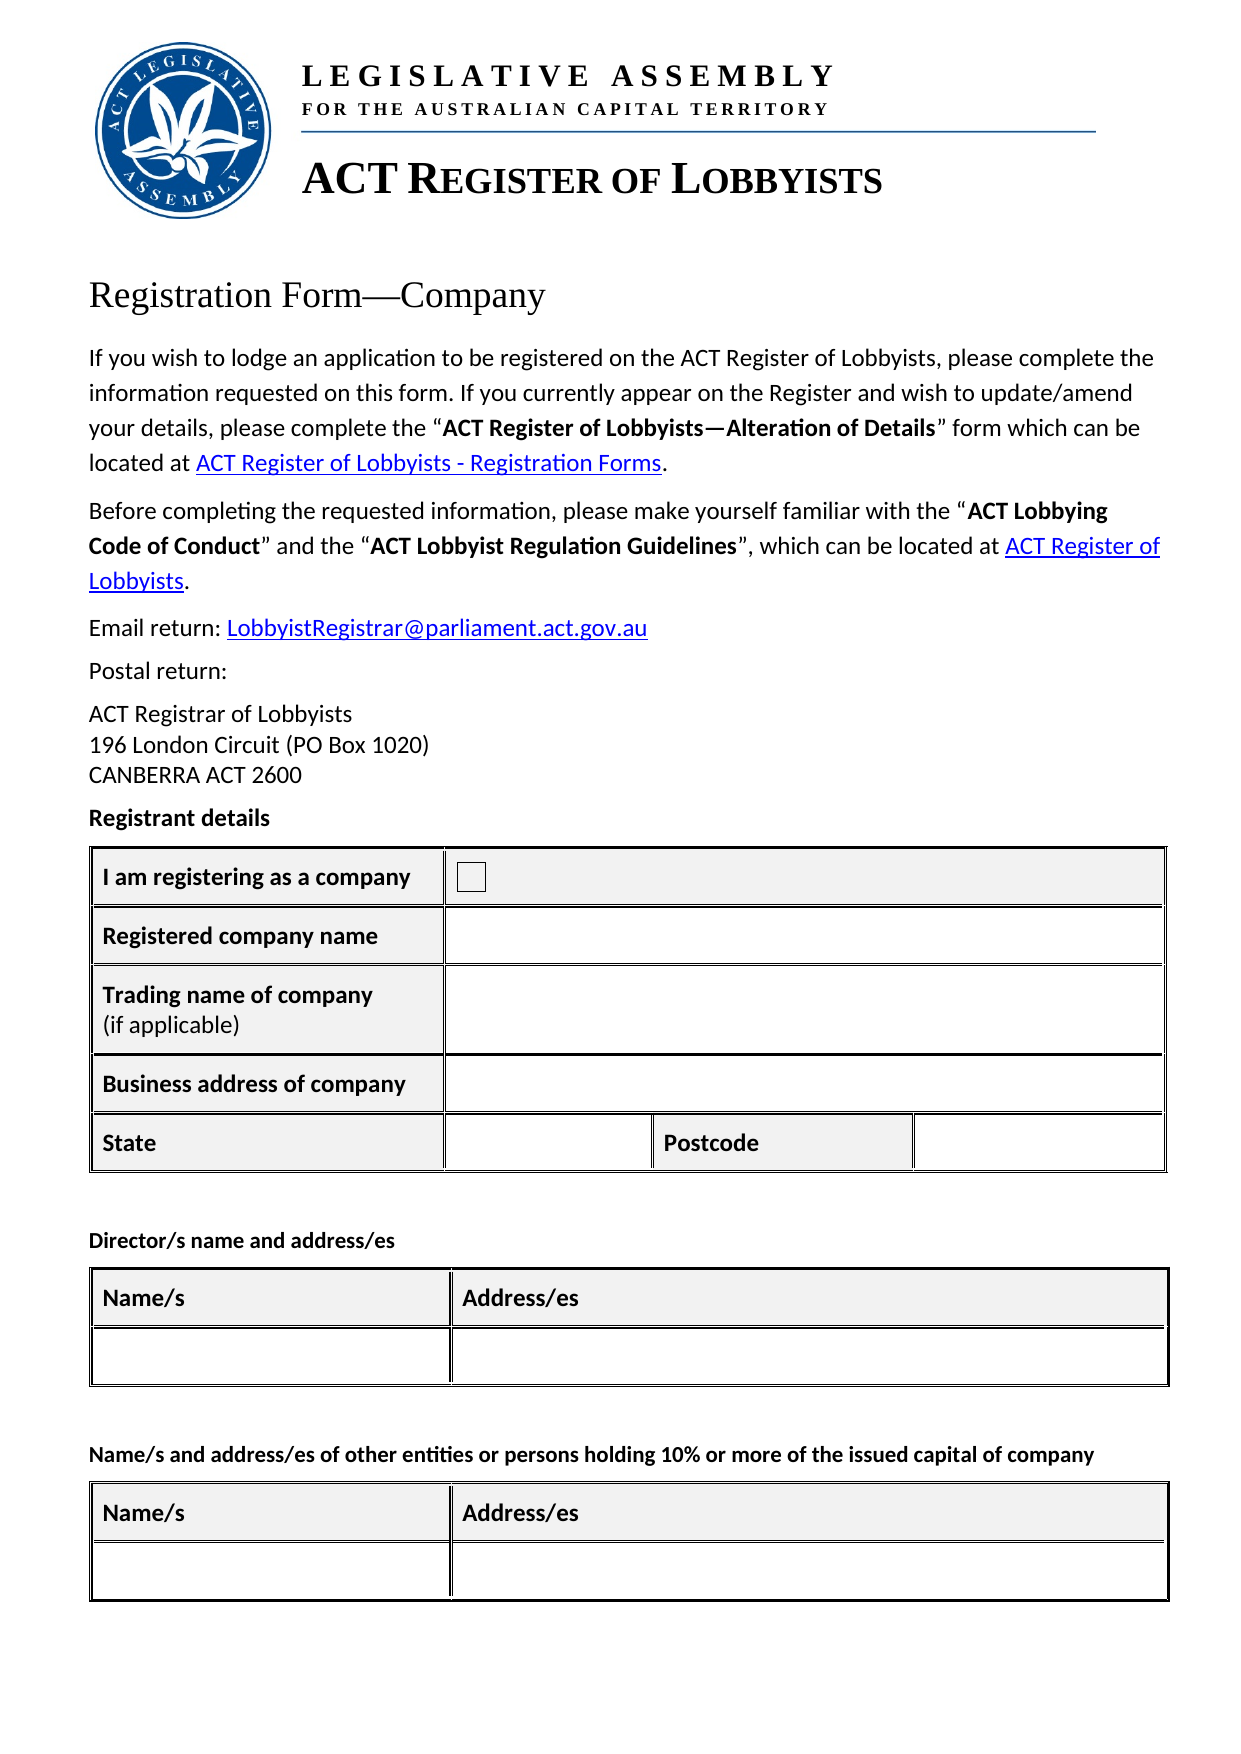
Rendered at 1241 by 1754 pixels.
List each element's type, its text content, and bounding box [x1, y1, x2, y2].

table_header Address/es [451, 1484, 1167, 1540]
table_cell [93, 1540, 451, 1598]
table_header Name/s [93, 1484, 451, 1540]
table_cell State [93, 1111, 444, 1170]
text Email return: LobbyistRegistrar@parliament.act.gov.au [89, 612, 1165, 643]
table_cell [91, 1325, 451, 1384]
text If you wish to lodge an application to be registered on the ACT Register of Lobbyists, please complete the information requested on this form. If you currently appear on the Register and wish to update/amend your details, please complete the “ACT Register of Lobbyists—Alteration of Details” form which can be located at ACT Register of Lobbyists - Registration Forms. [89, 342, 1165, 478]
text Before completing the requested information, please make yourself familiar with the “ACT Lobbying Code of Conduct” and the “ACT Lobbyist Regulation Guidelines”, which can be located at ACT Register of Lobbyists. [89, 495, 1165, 596]
table_cell Registered company name [91, 904, 444, 963]
table_cell [444, 1111, 652, 1170]
table_cell [913, 1111, 1164, 1170]
table_cell [451, 1325, 1168, 1384]
subtitle Registration Form—Company [89, 272, 1165, 315]
table_header [444, 847, 1164, 904]
table_cell [451, 1540, 1167, 1598]
table_cell Trading name of company (if applicable) [93, 963, 443, 1052]
table_cell [444, 904, 1166, 963]
subtitle Registrant details [89, 803, 1165, 833]
table_header Name/s [93, 1270, 451, 1325]
table_cell [446, 963, 1164, 1052]
text Director/s name and address/es [89, 1226, 1165, 1254]
text Name/s and address/es of other entities or persons holding 10% or more of the issued capital of company [89, 1440, 1165, 1468]
table_header I am registering as a company [93, 849, 444, 904]
table_cell Business address of company [91, 1053, 443, 1111]
table_cell Postcode [653, 1115, 913, 1170]
table_header Address/es [451, 1269, 1167, 1325]
text ACT Registrar of Lobbyists 196 London Circuit (PO Box 1020) CANBERRA ACT 2600 [89, 698, 1165, 790]
table_cell [446, 1053, 1166, 1111]
text Postal return: [89, 656, 1165, 686]
